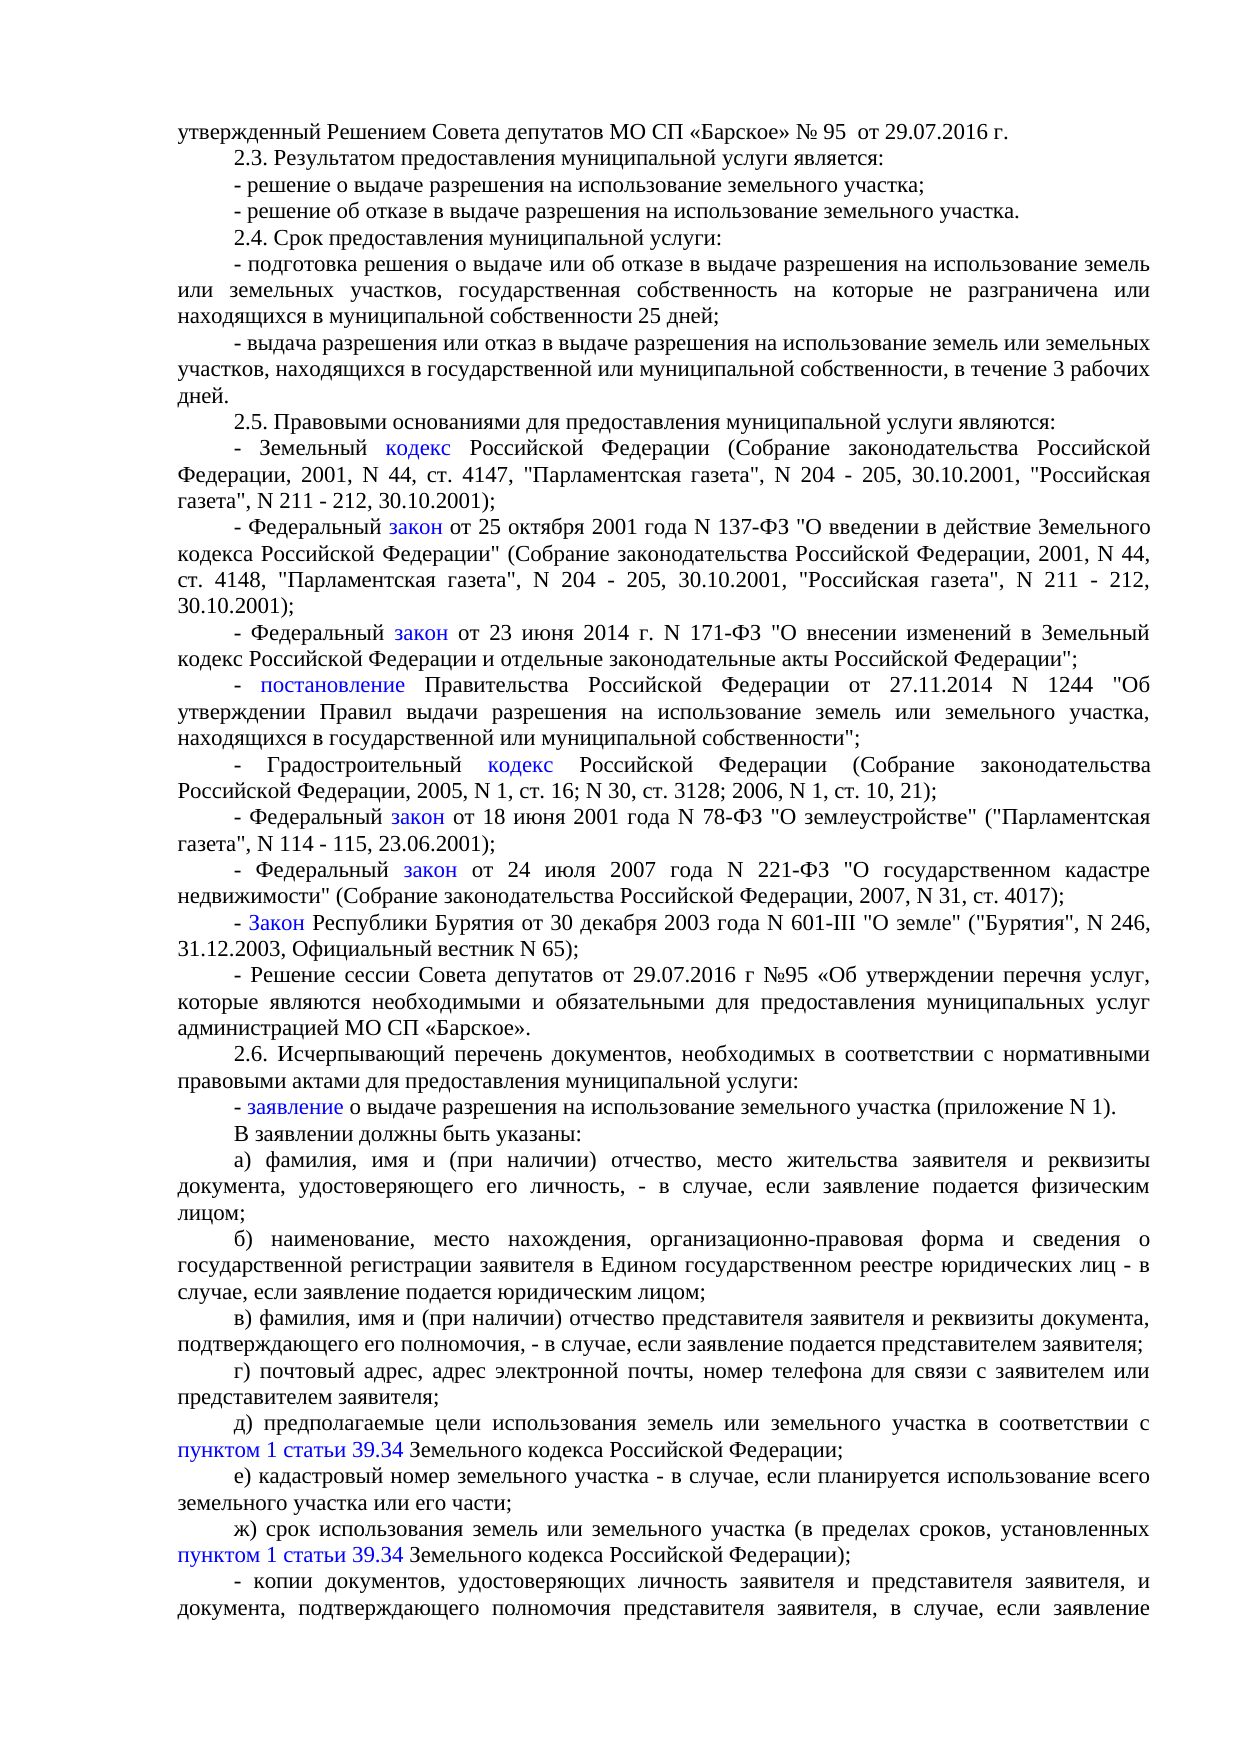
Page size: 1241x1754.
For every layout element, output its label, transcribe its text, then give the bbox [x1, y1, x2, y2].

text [177, 1568, 1152, 1620]
text - Закон Республики Бурятия от 30 декабря 2003 года N 601-III "О земле" ("Бурятия", N 246, 31.12.2003, Официальный вестник N 65); [177, 909, 1152, 961]
text - Решение сессии Совета депутатов от 29.07.2016 г №95 «Об утверждении перечня услуг, которые являются необходимыми и обязательными для предоставления муниципальных услуг администрацией МО СП «Барское». [177, 961, 1152, 1041]
text - решение о выдаче разрешения на использование земельного участка; [177, 171, 1152, 197]
text е) кадастровый номер земельного участка - в случае, если планируется использование всего земельного участка или его части; [177, 1462, 1152, 1515]
text - решение об отказе в выдаче разрешения на использование земельного участка. [177, 197, 1152, 223]
text г) почтовый адрес, адрес электронной почты, номер телефона для связи с заявителем или представителем заявителя; [177, 1357, 1152, 1409]
text - постановление Правительства Российской Федерации от 27.11.2014 N 1244 "Об утверждении Правил выдачи разрешения на использование земель или земельного участка, находящихся в государственной или муниципальной собственности"; [177, 672, 1152, 751]
text ж) срок использования земель или земельного участка (в пределах сроков, установленных пунктом 1 статьи 39.34 Земельного кодекса Российской Федерации); [177, 1515, 1152, 1568]
text - подготовка решения о выдаче или об отказе в выдаче разрешения на использование земель или земельных участков, государственная собственность на которые не разграничена или находящихся в муниципальной собственности 25 дней; [177, 250, 1152, 329]
text - Федеральный закон от 24 июля 2007 года N 221-ФЗ "О государственном кадастре недвижимости" (Собрание законодательства Российской Федерации, 2007, N 31, ст. 4017); [177, 856, 1152, 909]
text - Градостроительный кодекс Российской Федерации (Собрание законодательства Российской Федерации, 2005, N 1, ст. 16; N 30, ст. 3128; 2006, N 1, ст. 10, 21); [177, 751, 1152, 803]
text 2.5. Правовыми основаниями для предоставления муниципальной услуги являются: [177, 408, 1152, 434]
text - заявление о выдаче разрешения на использование земельного участка (приложение N 1). [177, 1093, 1152, 1119]
text - Земельный кодекс Российской Федерации (Собрание законодательства Российской Федерации, 2001, N 44, ст. 4147, "Парламентская газета", N 204 - 205, 30.10.2001, "Российская газета", N 211 - 212, 30.10.2001); [177, 434, 1152, 513]
text - выдача разрешения или отказ в выдаче разрешения на использование земель или земельных участков, находящихся в государственной или муниципальной собственности, в течение 3 рабочих дней. [177, 329, 1152, 408]
text 2.4. Срок предоставления муниципальной услуги: [177, 223, 1152, 250]
text - Федеральный закон от 23 июня 2014 г. N 171-ФЗ "О внесении изменений в Земельный кодекс Российской Федерации и отдельные законодательные акты Российской Федерации"; [177, 619, 1152, 672]
text 2.3. Результатом предоставления муниципальной услуги является: [177, 144, 1152, 171]
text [177, 118, 1152, 144]
text - Федеральный закон от 25 октября 2001 года N 137-ФЗ "О введении в действие Земельного кодекса Российской Федерации" (Собрание законодательства Российской Федерации, 2001, N 44, ст. 4148, "Парламентская газета", N 204 - 205, 30.10.2001, "Российская газета", N 211 - 212, 30.10.2001); [177, 513, 1152, 619]
text 2.6. Исчерпывающий перечень документов, необходимых в соответствии с нормативными правовыми актами для предоставления муниципальной услуги: [177, 1041, 1152, 1093]
text в) фамилия, имя и (при наличии) отчество представителя заявителя и реквизиты документа, подтверждающего его полномочия, - в случае, если заявление подается представителем заявителя; [177, 1304, 1152, 1357]
text а) фамилия, имя и (при наличии) отчество, место жительства заявителя и реквизиты документа, удостоверяющего его личность, - в случае, если заявление подается физическим лицом; [177, 1146, 1152, 1225]
text д) предполагаемые цели использования земель или земельного участка в соответствии с пунктом 1 статьи 39.34 Земельного кодекса Российской Федерации; [177, 1409, 1152, 1462]
text В заявлении должны быть указаны: [177, 1119, 1152, 1146]
text б) наименование, место нахождения, организационно-правовая форма и сведения о государственной регистрации заявителя в Едином государственном реестре юридических лиц - в случае, если заявление подается юридическим лицом; [177, 1225, 1152, 1304]
text - Федеральный закон от 18 июня 2001 года N 78-ФЗ "О землеустройстве" ("Парламентская газета", N 114 - 115, 23.06.2001); [177, 803, 1152, 856]
